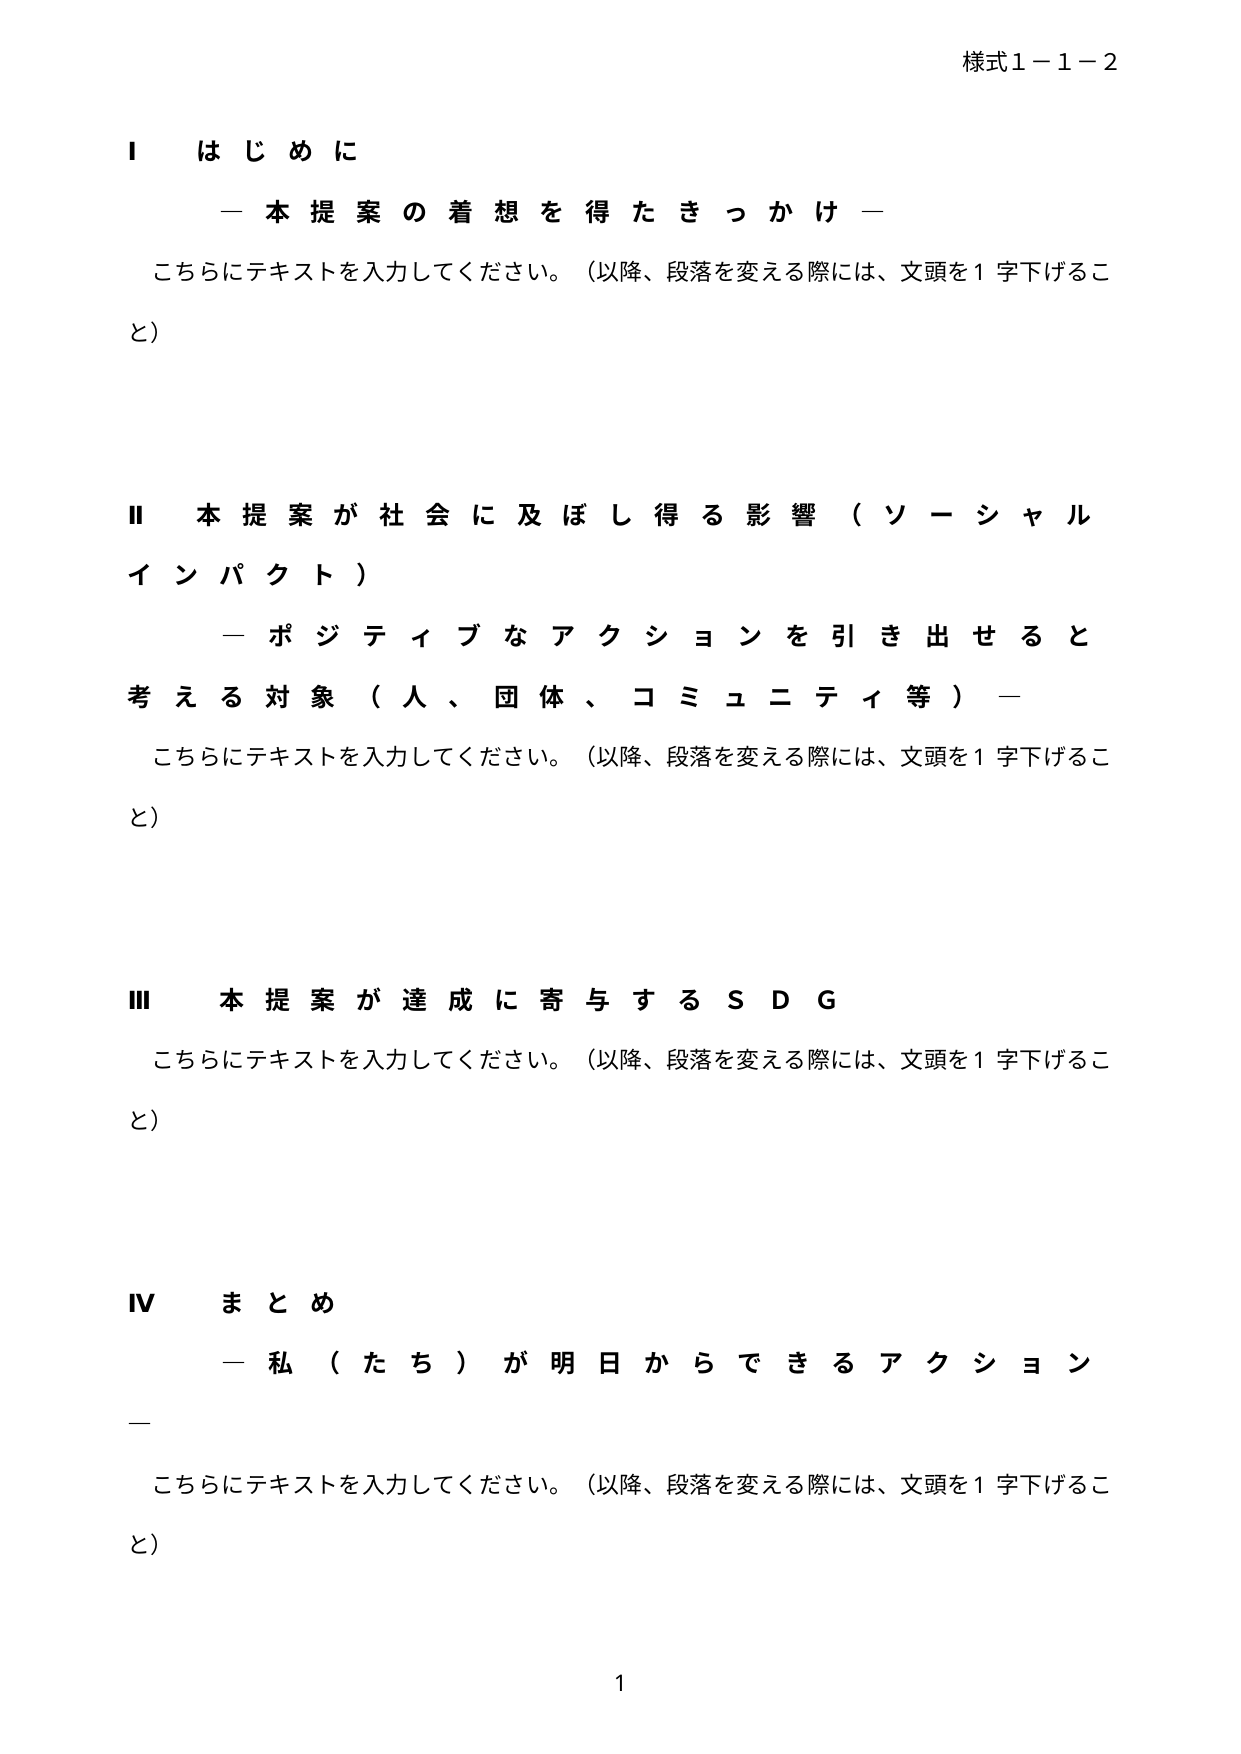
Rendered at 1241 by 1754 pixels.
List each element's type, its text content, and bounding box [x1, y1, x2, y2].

text Ⅱ 本提案が社会に及ぼし得る影響（ソーシャルインパクト） [127, 483, 1113, 604]
text ―私（たち）が明日からできるアクション― [127, 1332, 1113, 1453]
text Ⅳ まとめ [127, 1271, 1113, 1332]
text ―本提案の着想を得たきっかけ― [127, 180, 1113, 240]
text ―ポジティブなアクションを引き出せると考える対象（人、団体、コミュニティ等）― [127, 604, 1113, 725]
text Ⅰ はじめに [127, 119, 1113, 180]
text Ⅲ 本提案が達成に寄与するＳＤＧ [127, 968, 1113, 1028]
